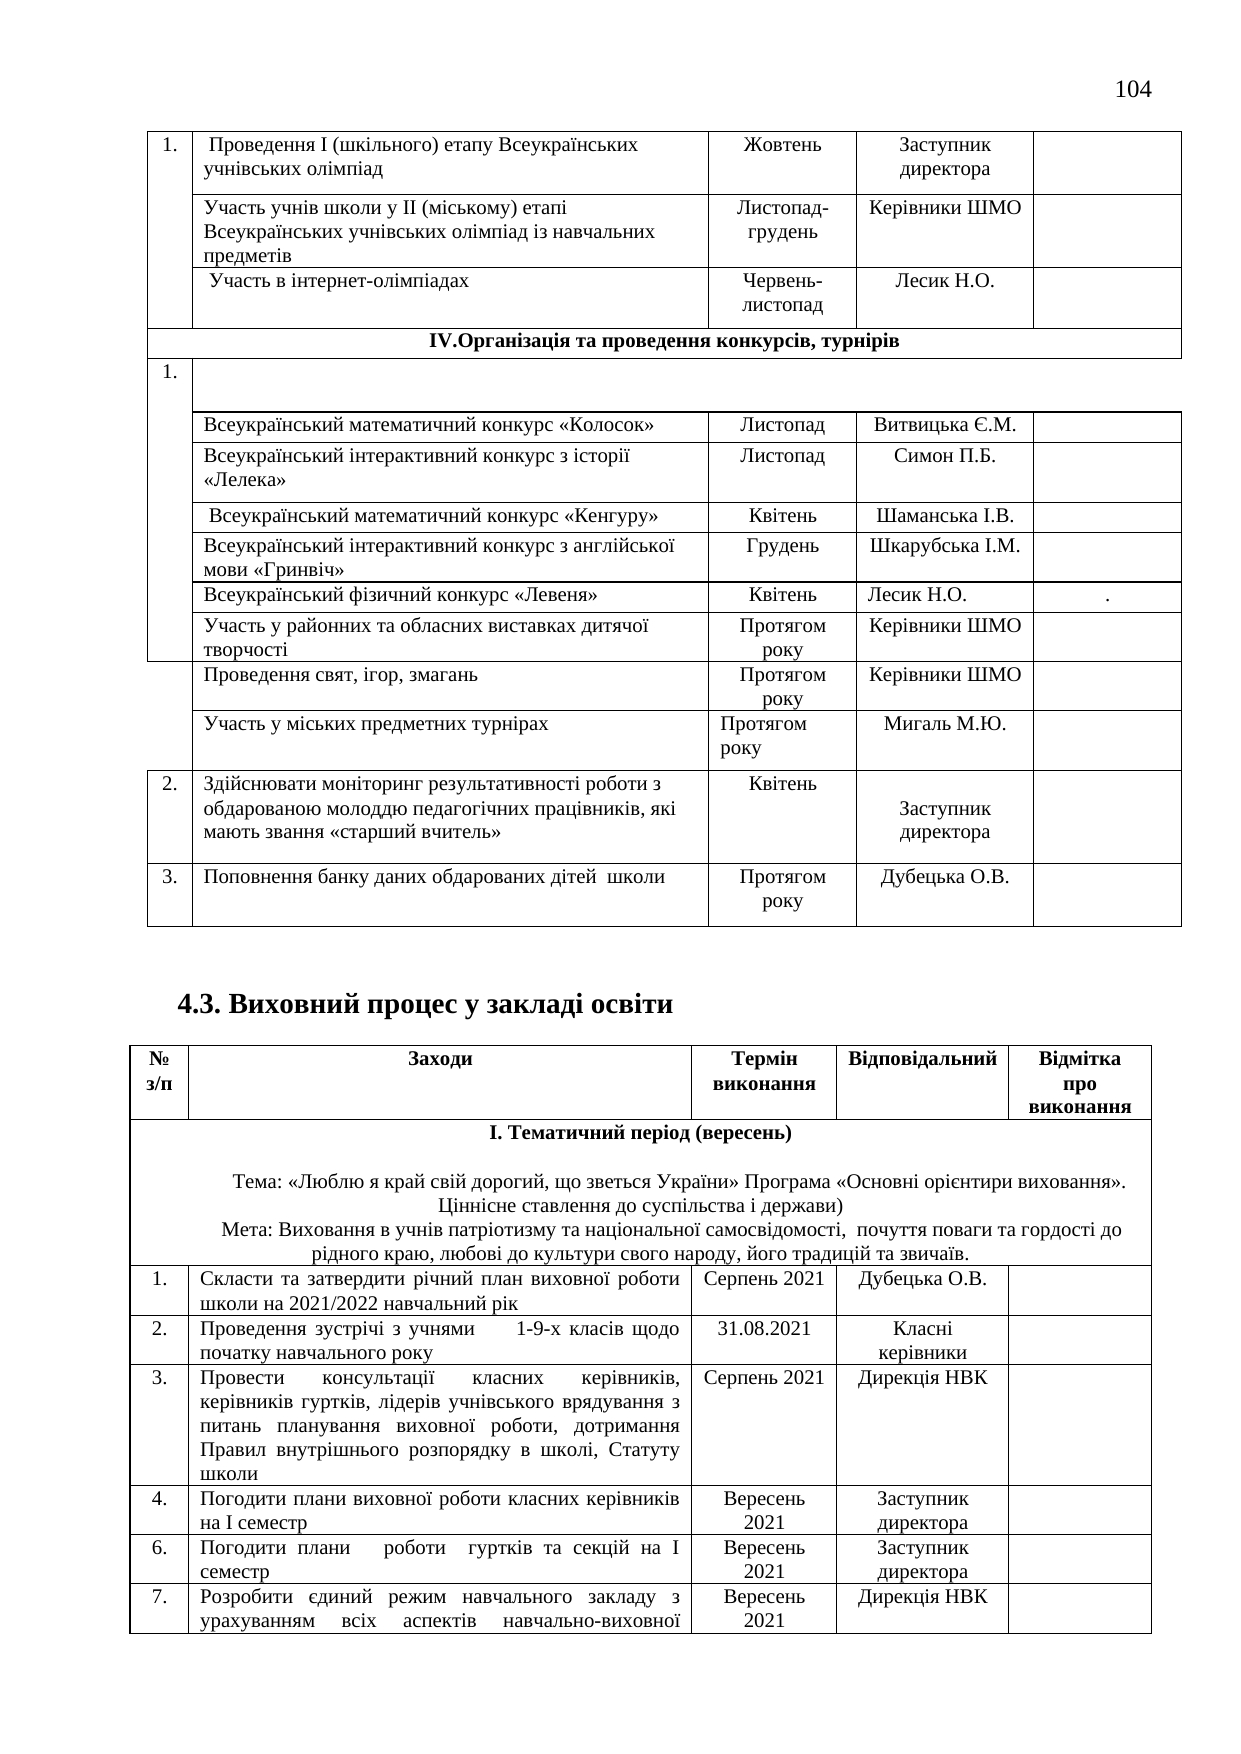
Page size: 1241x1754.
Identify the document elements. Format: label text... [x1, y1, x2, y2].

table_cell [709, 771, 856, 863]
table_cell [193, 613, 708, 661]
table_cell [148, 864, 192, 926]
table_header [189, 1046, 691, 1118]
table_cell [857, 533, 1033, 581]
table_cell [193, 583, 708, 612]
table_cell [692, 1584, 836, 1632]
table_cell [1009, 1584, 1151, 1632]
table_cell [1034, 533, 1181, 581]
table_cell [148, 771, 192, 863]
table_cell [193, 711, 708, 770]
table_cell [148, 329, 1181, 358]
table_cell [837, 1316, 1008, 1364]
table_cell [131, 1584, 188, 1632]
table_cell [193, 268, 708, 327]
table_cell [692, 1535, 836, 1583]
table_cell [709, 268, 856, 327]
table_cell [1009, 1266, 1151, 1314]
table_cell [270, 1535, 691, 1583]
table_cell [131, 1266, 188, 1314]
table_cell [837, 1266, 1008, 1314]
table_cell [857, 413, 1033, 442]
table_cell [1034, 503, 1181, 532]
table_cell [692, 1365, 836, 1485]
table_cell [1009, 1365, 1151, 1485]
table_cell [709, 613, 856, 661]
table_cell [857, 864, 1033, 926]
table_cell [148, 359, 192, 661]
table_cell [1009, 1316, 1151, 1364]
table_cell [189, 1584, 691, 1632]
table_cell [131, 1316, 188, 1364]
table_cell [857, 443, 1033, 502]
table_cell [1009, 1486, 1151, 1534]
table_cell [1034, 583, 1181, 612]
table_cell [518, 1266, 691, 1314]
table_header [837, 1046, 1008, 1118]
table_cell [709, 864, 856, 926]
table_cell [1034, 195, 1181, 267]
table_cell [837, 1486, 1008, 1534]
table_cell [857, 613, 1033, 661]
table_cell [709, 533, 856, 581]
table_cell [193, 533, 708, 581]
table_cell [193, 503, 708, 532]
text 4.3. Виховний процес у закладі освіти [177, 986, 1152, 1019]
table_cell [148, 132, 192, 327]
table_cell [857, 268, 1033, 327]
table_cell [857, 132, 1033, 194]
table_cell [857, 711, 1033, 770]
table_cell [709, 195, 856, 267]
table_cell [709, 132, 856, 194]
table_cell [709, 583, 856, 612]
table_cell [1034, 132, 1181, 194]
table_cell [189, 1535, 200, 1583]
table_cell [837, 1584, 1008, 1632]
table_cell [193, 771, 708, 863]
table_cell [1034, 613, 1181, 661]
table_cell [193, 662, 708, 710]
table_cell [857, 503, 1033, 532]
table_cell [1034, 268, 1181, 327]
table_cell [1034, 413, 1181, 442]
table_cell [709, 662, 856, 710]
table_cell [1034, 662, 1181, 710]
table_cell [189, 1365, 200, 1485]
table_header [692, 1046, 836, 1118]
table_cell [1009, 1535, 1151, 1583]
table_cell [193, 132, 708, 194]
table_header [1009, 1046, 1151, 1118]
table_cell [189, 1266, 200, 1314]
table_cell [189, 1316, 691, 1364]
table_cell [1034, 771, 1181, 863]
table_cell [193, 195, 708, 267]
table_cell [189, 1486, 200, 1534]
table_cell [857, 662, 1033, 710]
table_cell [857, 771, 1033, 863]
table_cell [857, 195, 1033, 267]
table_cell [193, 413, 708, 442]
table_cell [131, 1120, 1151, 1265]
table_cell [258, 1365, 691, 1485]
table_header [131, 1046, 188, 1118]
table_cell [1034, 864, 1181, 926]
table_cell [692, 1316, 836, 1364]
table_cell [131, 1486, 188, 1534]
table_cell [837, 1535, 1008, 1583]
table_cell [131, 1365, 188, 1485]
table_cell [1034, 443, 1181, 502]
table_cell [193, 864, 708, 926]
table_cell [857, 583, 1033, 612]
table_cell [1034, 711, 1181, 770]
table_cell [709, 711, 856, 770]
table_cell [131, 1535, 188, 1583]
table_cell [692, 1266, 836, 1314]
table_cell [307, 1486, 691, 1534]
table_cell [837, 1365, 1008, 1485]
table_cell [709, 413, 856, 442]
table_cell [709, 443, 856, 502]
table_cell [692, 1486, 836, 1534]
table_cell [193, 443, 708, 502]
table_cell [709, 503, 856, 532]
